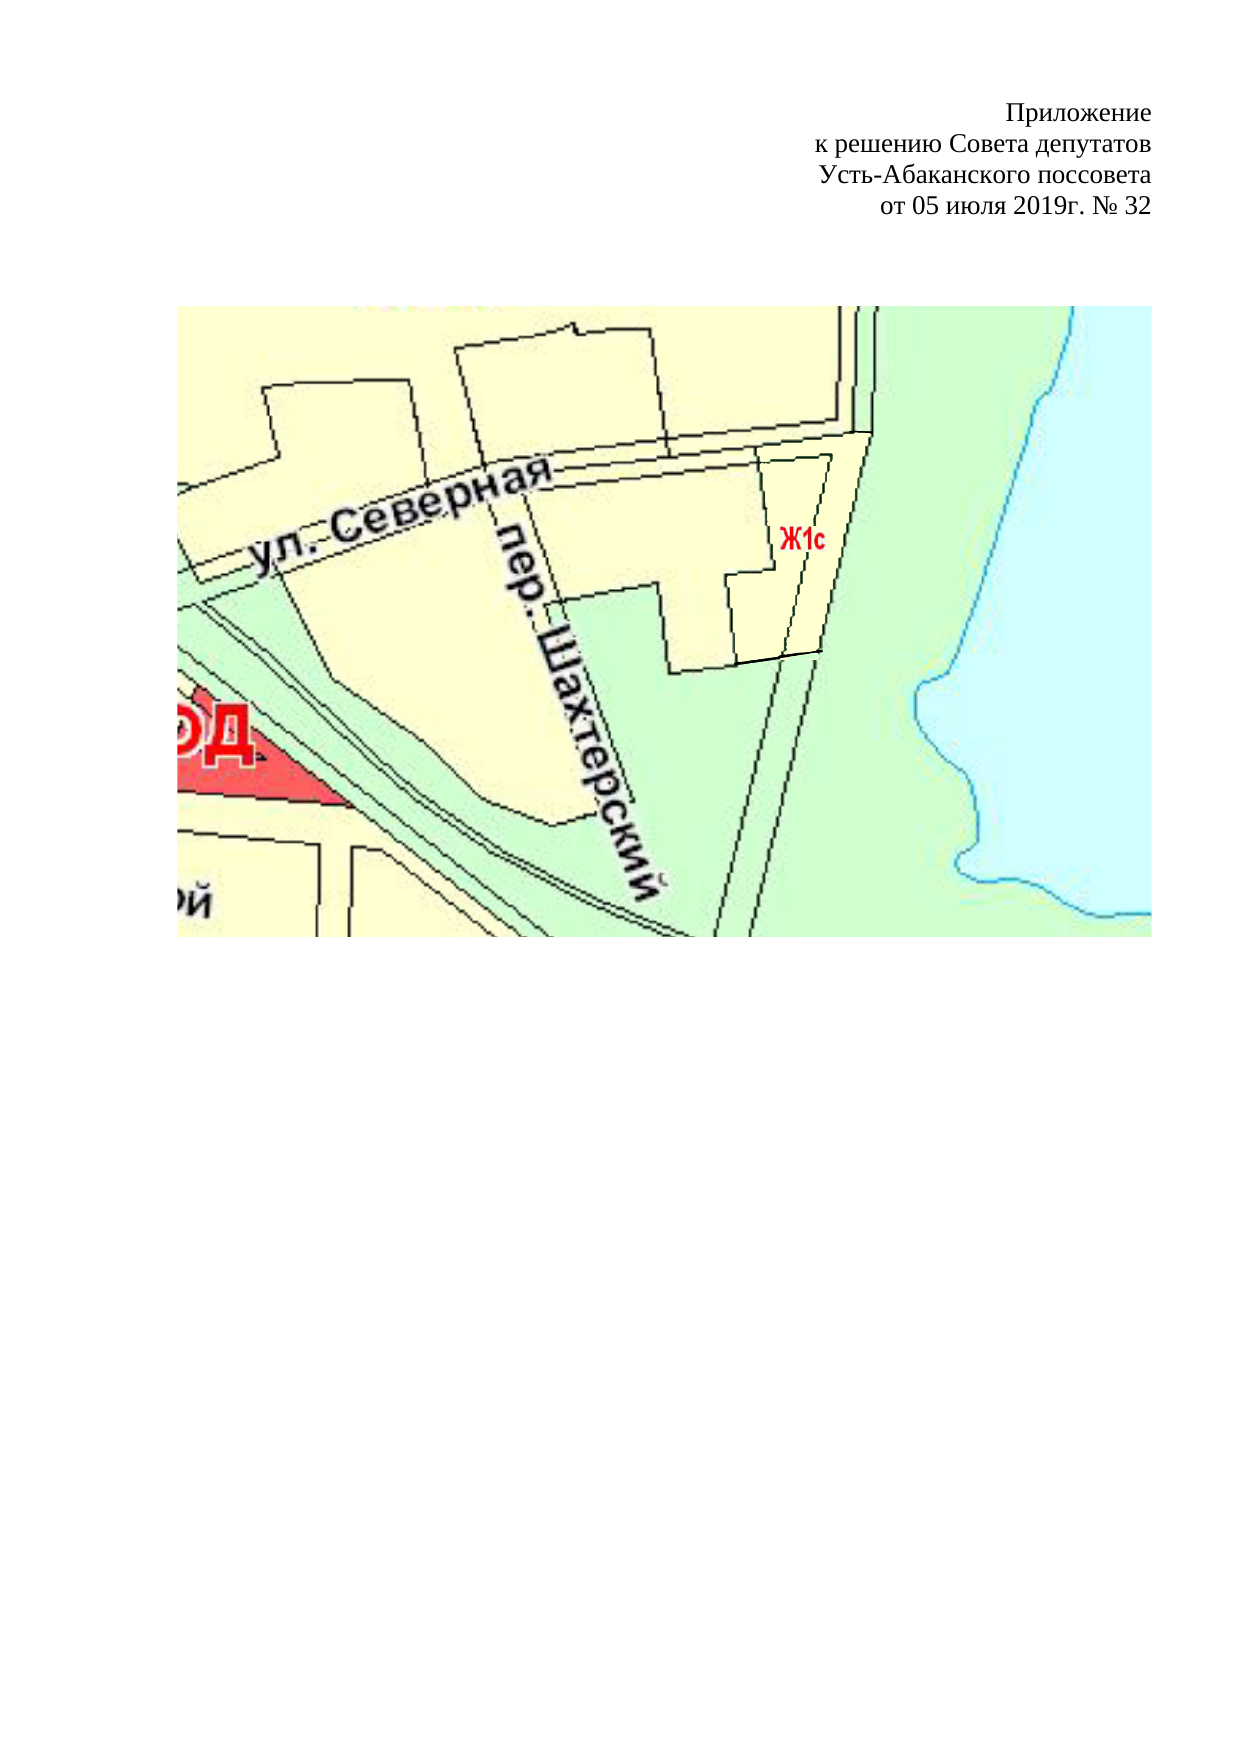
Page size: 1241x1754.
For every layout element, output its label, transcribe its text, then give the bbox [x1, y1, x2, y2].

text к решению Совета депутатов [177, 127, 1152, 158]
text Усть-Абаканского поссовета [177, 158, 1152, 189]
text Приложение [177, 96, 1152, 127]
picture [177, 305, 1152, 937]
text от 05 июля 2019г. № 32 [177, 189, 1152, 220]
